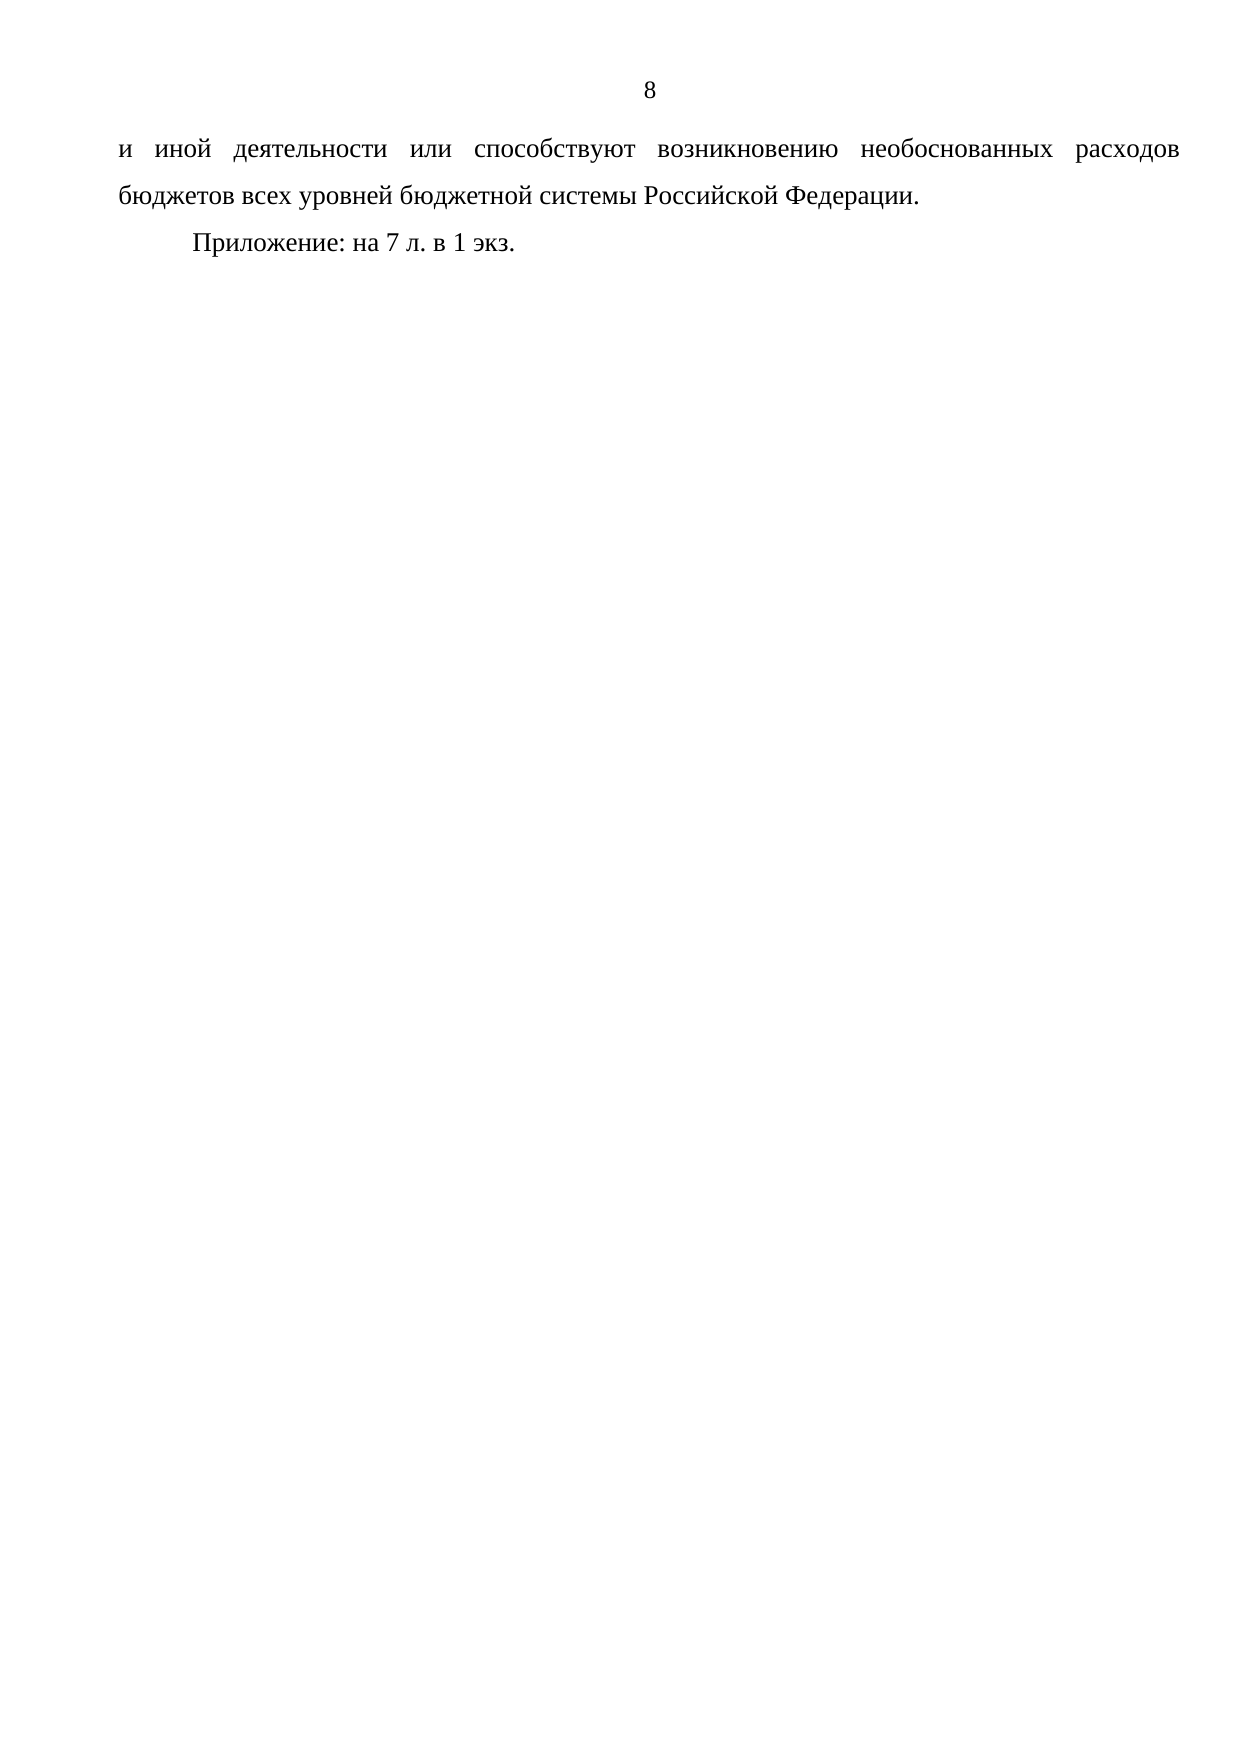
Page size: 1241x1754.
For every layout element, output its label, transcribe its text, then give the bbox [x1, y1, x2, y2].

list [118, 132, 1181, 210]
list Приложение: на 7 л. в 1 экз. [118, 226, 1181, 257]
